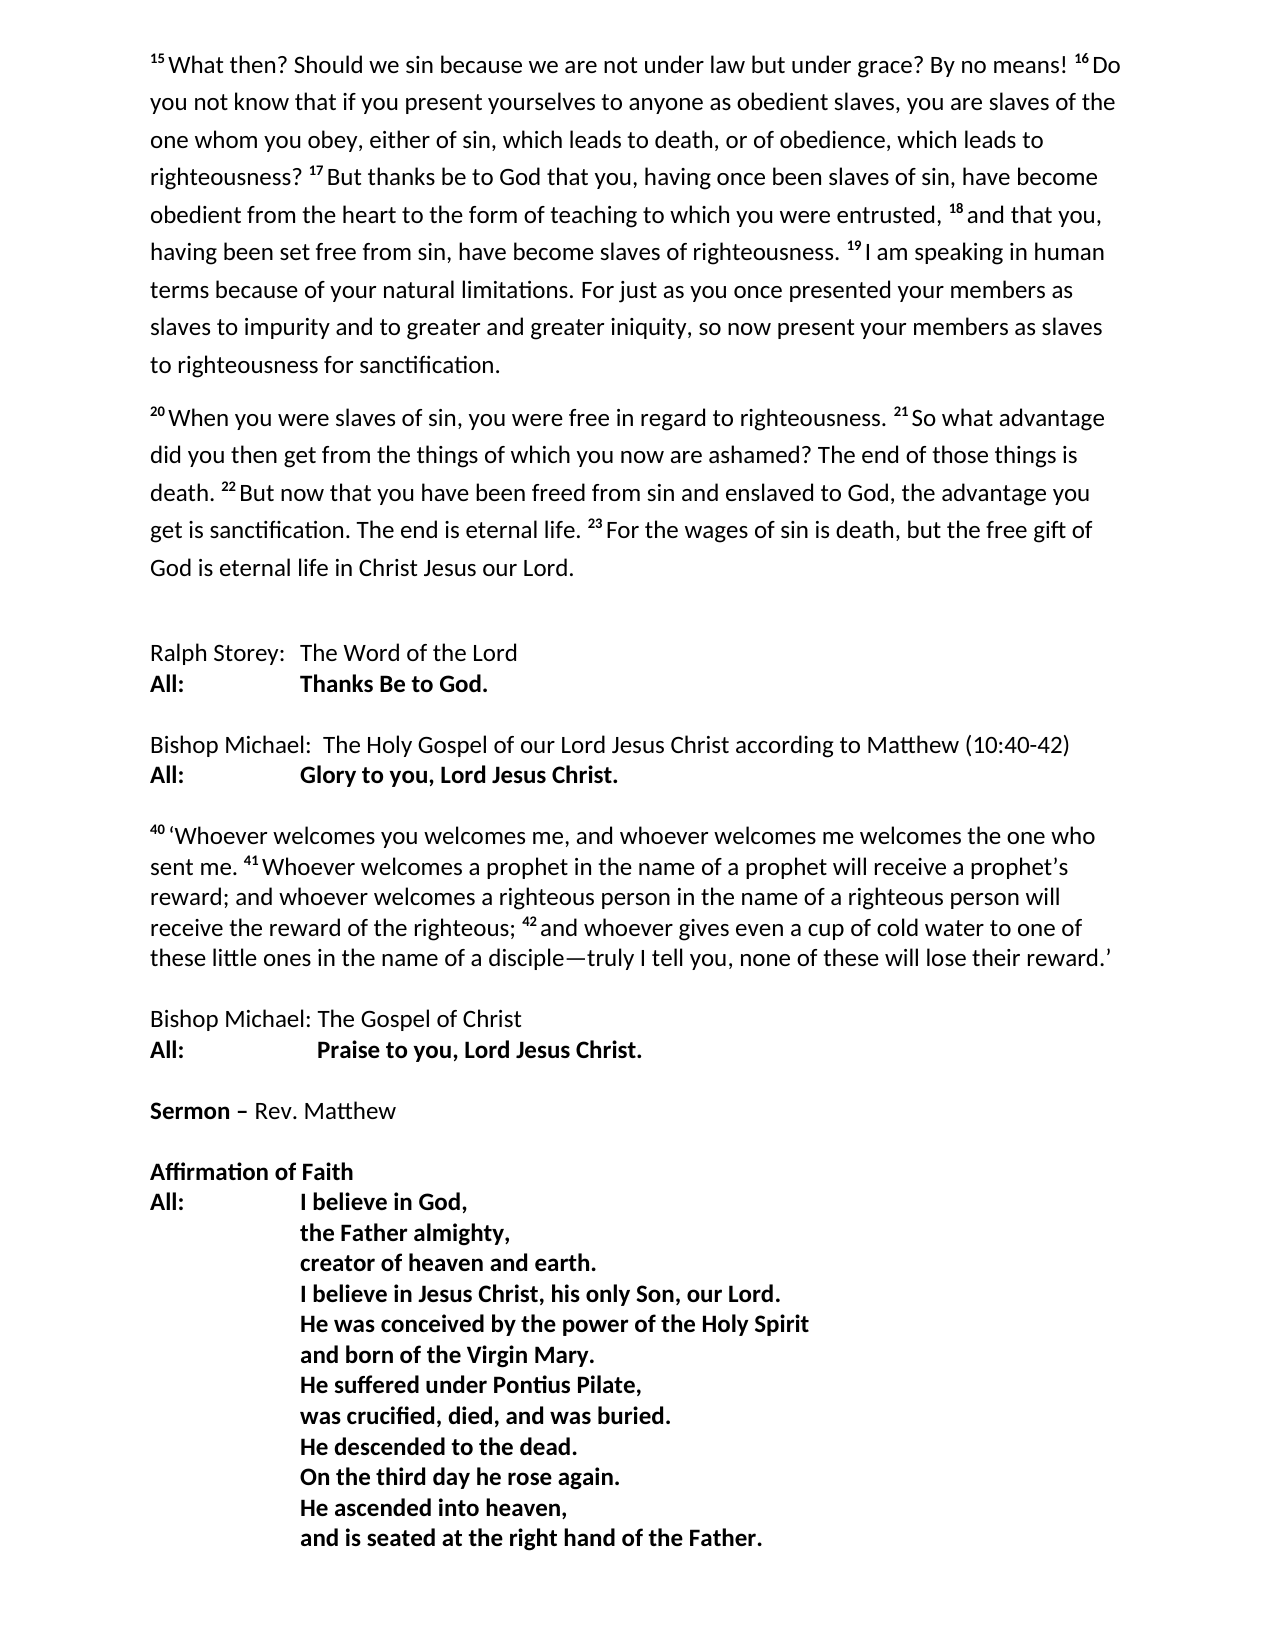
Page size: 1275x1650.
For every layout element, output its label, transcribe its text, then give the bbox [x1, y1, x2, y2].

text Ralph Storey: The Word of the Lord All: Thanks Be to God. [150, 637, 1125, 698]
text Sermon – Rev. Matthew [150, 1095, 1125, 1126]
text 40 ‘Whoever welcomes you welcomes me, and whoever welcomes me welcomes the one who sent me. 41 Whoever welcomes a prophet in the name of a prophet will receive a prophet’s reward; and whoever welcomes a righteous person in the name of a righteous person will receive the reward of the righteous; 42 and whoever gives even a cup of cold water to one of these little ones in the name of a disciple—truly I tell you, none of these will lose their reward.’ [150, 820, 1125, 973]
text All: I believe in God, the Father almighty, creator of heaven and earth. [150, 1187, 1125, 1278]
text 20 When you were slaves of sin, you were free in regard to righteousness. 21 So what advantage did you then get from the things of which you now are ashamed? The end of those things is death. 22 But now that you have been freed from sin and enslaved to God, the advantage you get is sanctification. The end is eternal life. 23 For the wages of sin is death, but the free gift of God is eternal life in Christ Jesus our Lord. [150, 395, 1125, 583]
text 15 What then? Should we sin because we are not under law but under grace? By no means! 16 Do you not know that if you present yourselves to anyone as obedient slaves, you are slaves of the one whom you obey, either of sin, which leads to death, or of obedience, which leads to righteousness? 17 But thanks be to God that you, having once been slaves of sin, have become obedient from the heart to the form of teaching to which you were entrusted, 18 and that you, having been set free from sin, have become slaves of righteousness. 19 I am speaking in human terms because of your natural limitations. For just as you once presented your members as slaves to impurity and to greater and greater iniquity, so now present your members as slaves to righteousness for sanctification. [150, 42, 1125, 379]
text Bishop Michael: The Gospel of Christ All: Praise to you, Lord Jesus Christ. [150, 1003, 1125, 1064]
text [150, 1278, 1125, 1553]
text Affirmation of Faith [150, 1156, 1125, 1187]
text Bishop Michael: The Holy Gospel of our Lord Jesus Christ according to Matthew (10:40-42) All: Glory to you, Lord Jesus Christ. [150, 729, 1125, 790]
